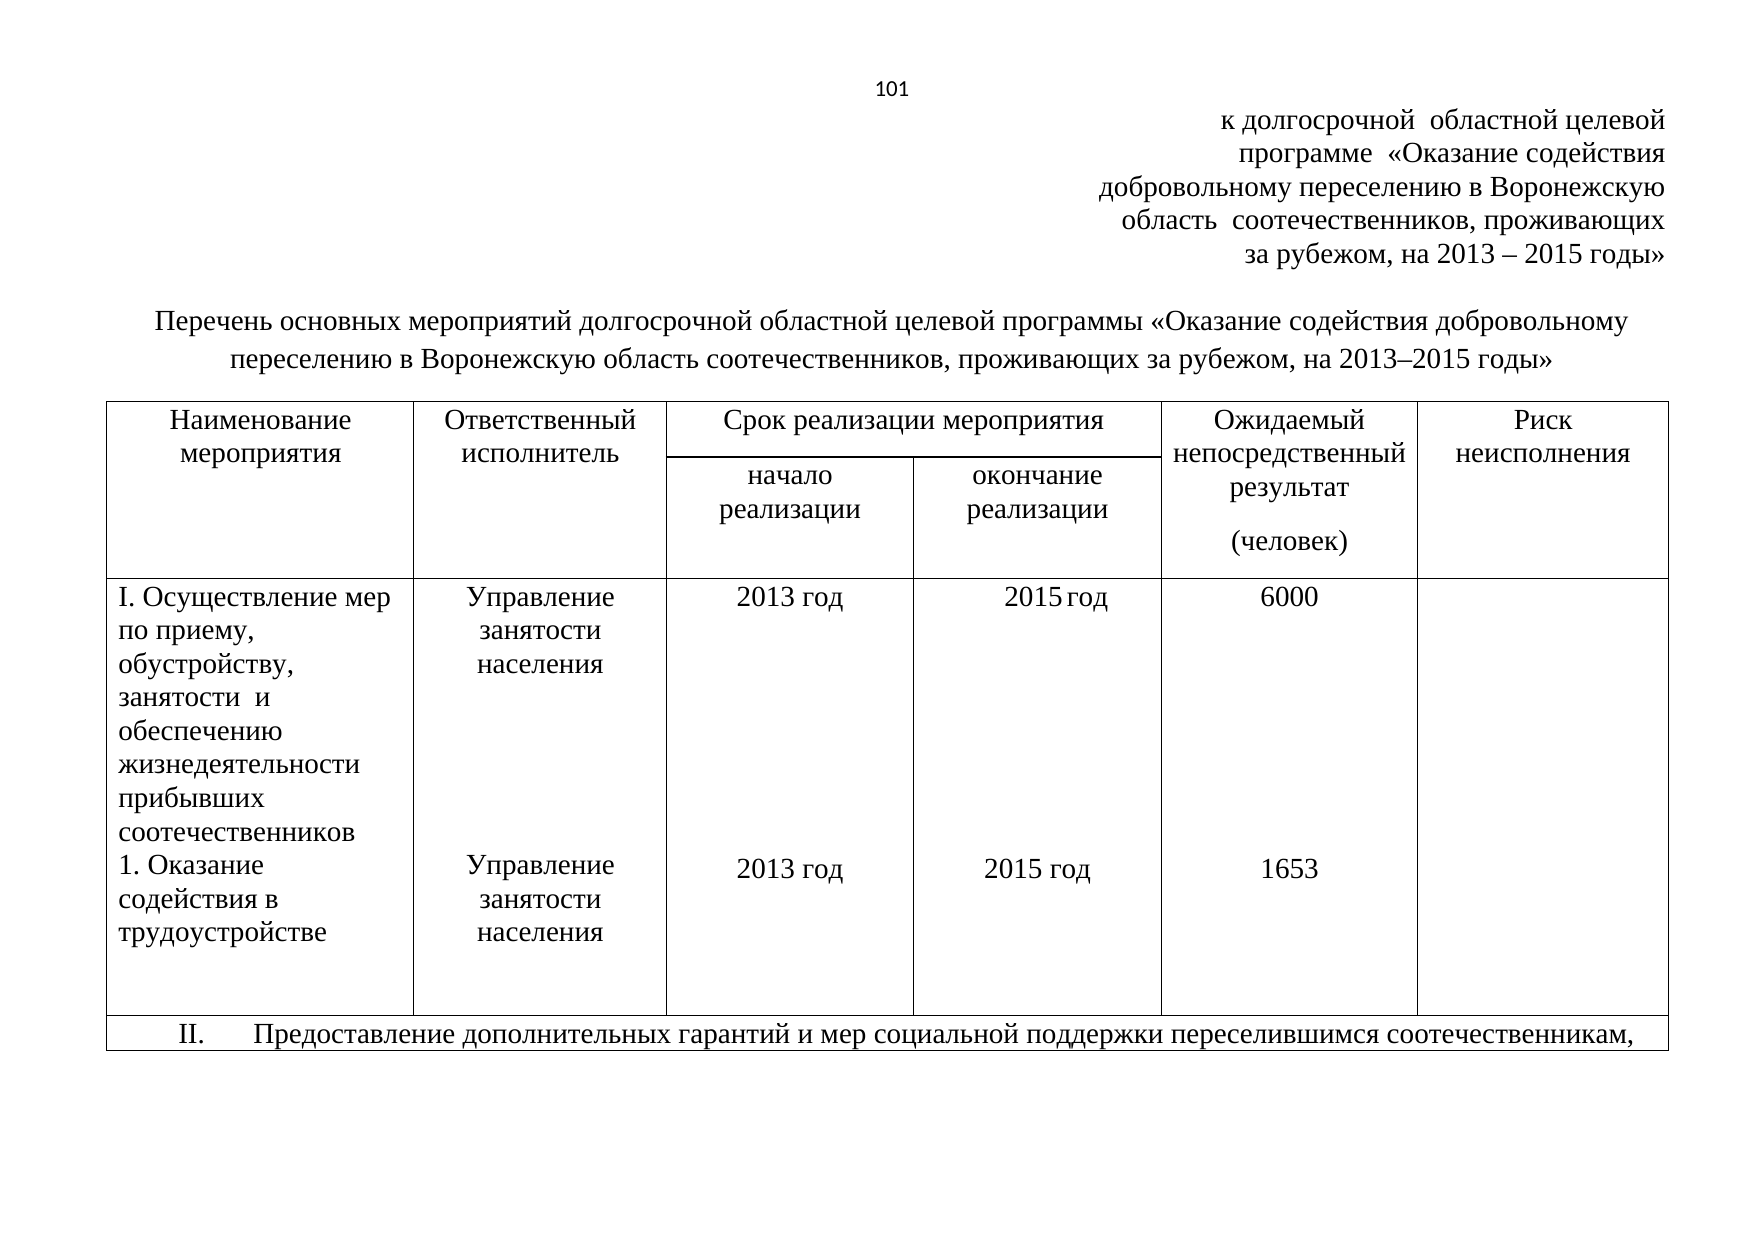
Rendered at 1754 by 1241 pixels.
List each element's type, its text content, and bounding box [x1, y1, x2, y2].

text область соотечественников, проживающих [118, 202, 1665, 236]
table_header Риск неисполнения [1418, 402, 1668, 578]
table_header Ответственный исполнитель [414, 402, 666, 578]
text за рубежом, на 2013 – 2015 годы» [118, 236, 1665, 269]
table_cell год 2015 год [914, 579, 1161, 1015]
table_cell I. Осуществление мер по приему, обустройству, занятости и обеспечению жизнедеятельности прибывших соотечественников 1. Оказание содействия в трудоустройстве [107, 579, 413, 1015]
table_header Ожидаемый непосредственный результат (человек) [1162, 402, 1417, 578]
text Перечень основных мероприятий долгосрочной областной целевой программы «Оказание содействия добровольному переселению в Воронежскую область соотечественников, проживающих за рубежом, на 2013–2015 годы» [118, 303, 1665, 375]
table_cell окончание реализации [914, 458, 1161, 578]
text программе «Оказание содействия [118, 135, 1665, 169]
table_header Срок реализации мероприятия [667, 402, 1161, 456]
text добровольному переселению в Воронежскую [118, 169, 1665, 202]
table_cell начало реализации [667, 458, 913, 578]
table_cell [1418, 579, 1668, 1015]
table_cell 2013 год 2013 год [667, 579, 913, 1015]
table_cell Управление занятости населения Управление занятости населения [414, 579, 666, 1015]
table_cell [107, 1016, 1668, 1049]
table_header Наименование мероприятия [107, 402, 413, 578]
table_cell 6000 1653 [1162, 579, 1417, 1015]
text к долгосрочной областной целевой [118, 102, 1665, 135]
